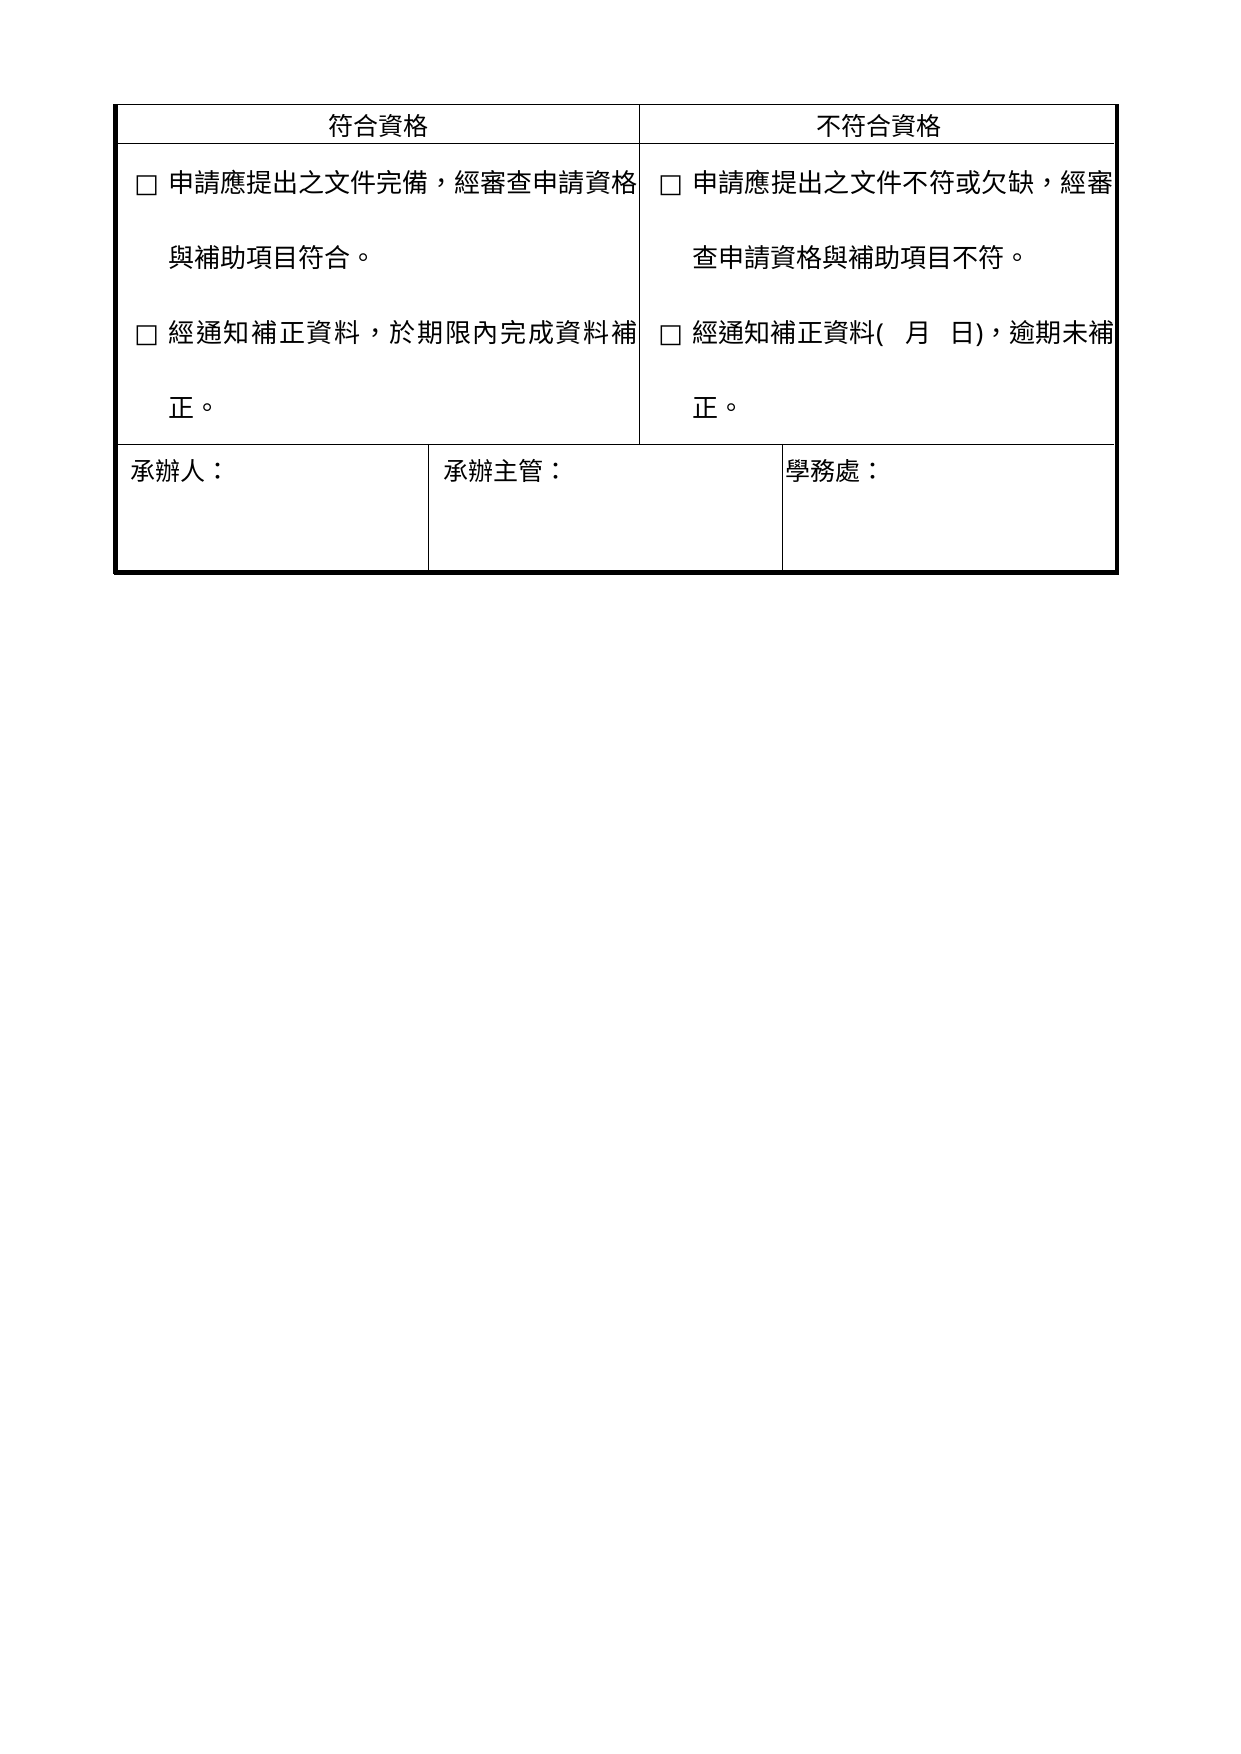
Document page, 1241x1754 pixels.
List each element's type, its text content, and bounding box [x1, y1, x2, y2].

table_cell 承辦主管： [429, 445, 782, 570]
table_cell 學務處： [783, 444, 1115, 570]
table_cell 不符合資格 [640, 105, 1115, 143]
table_cell 符合資格 [118, 105, 639, 143]
table_cell 申請應提出之文件完備，經審查申請資格與補助項目符合。 經通知補正資料，於期限內完成資料補正。 [118, 144, 639, 444]
table_cell 申請應提出之文件不符或欠缺，經審查申請資格與補助項目不符。 經通知補正資料( 月 日)，逾期未補正。 [640, 143, 1115, 444]
table_cell 承辦人： [118, 445, 428, 570]
